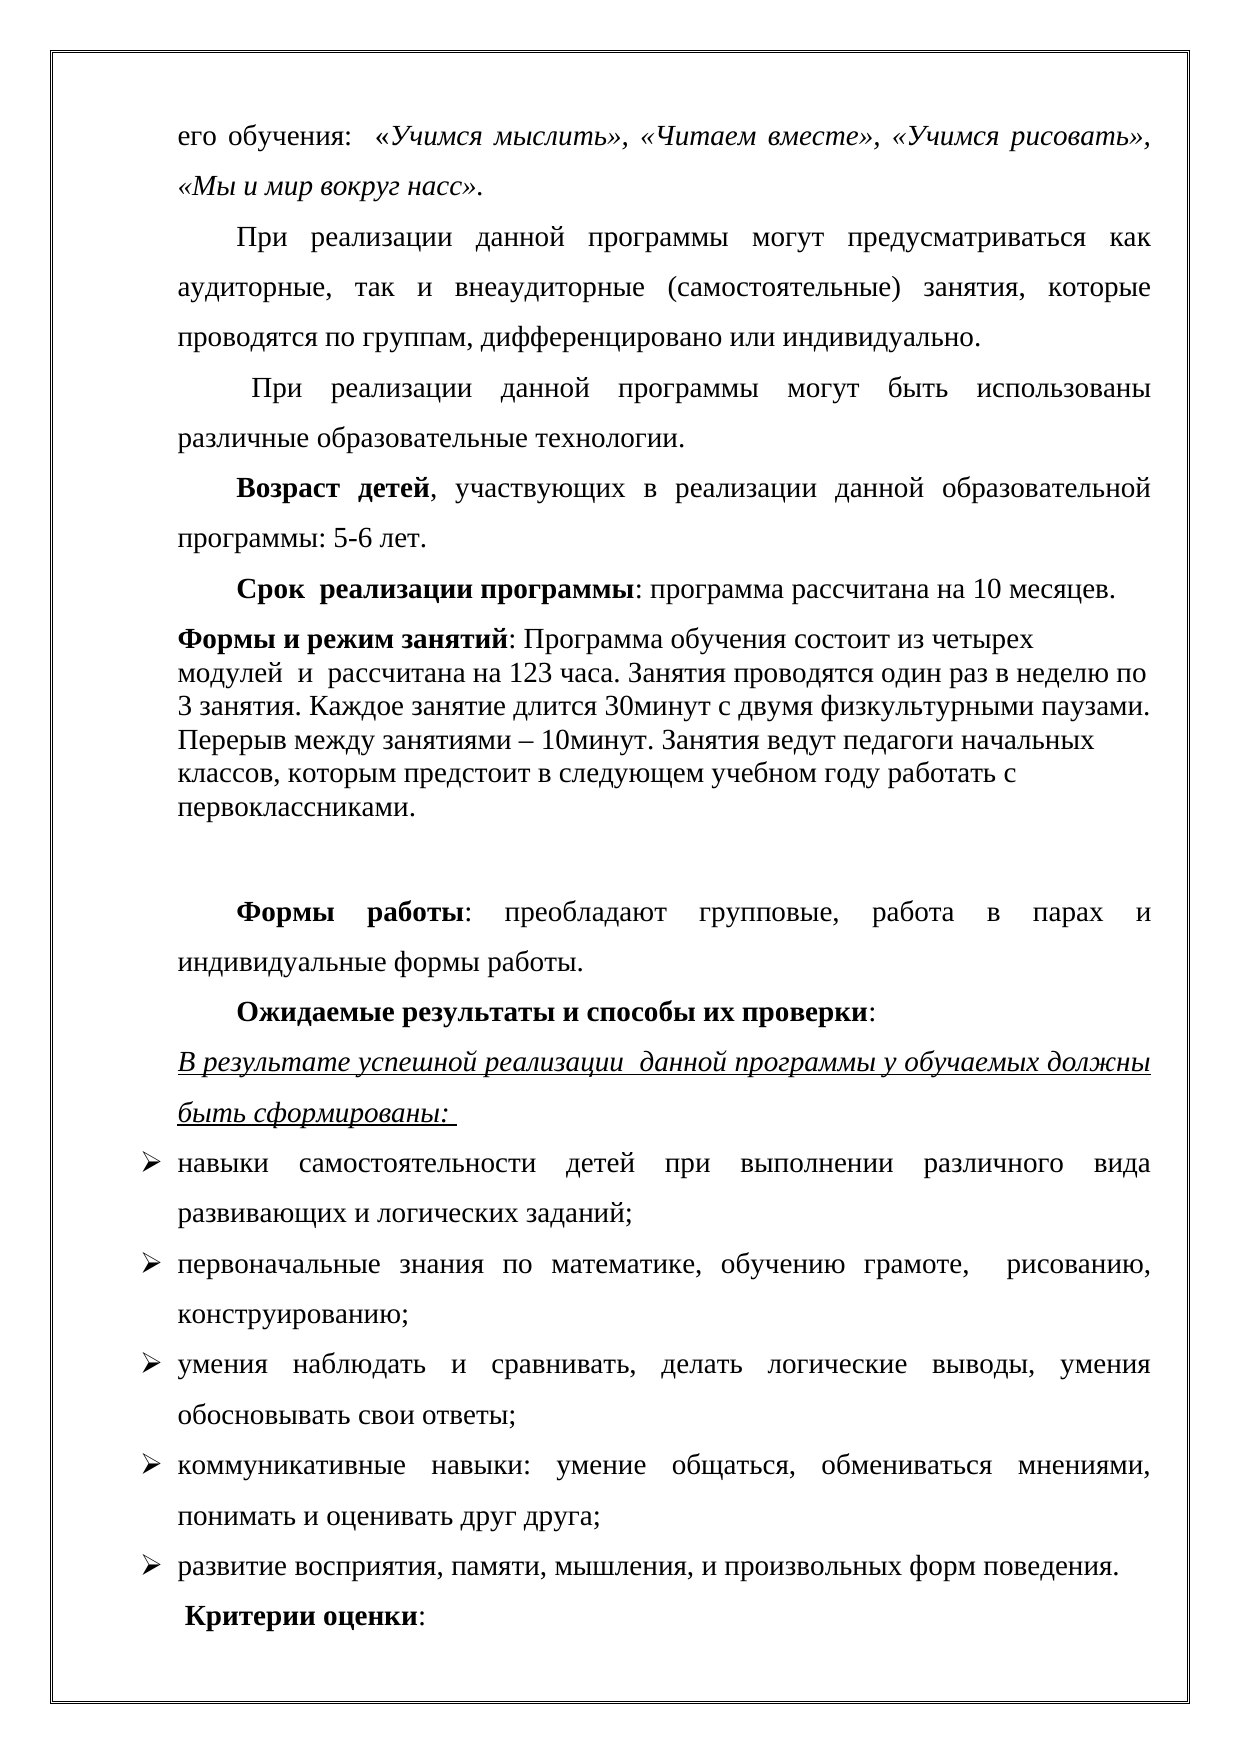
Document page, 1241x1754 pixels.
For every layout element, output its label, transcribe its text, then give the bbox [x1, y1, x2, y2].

list навыки самостоятельности детей при выполнении различного вида развивающих и логических заданий; [140, 1145, 1152, 1229]
list коммуникативные навыки: умение общаться, обмениваться мнениями, понимать и оценивать друг друга; [140, 1447, 1152, 1531]
text Формы и режим занятий: Программа обучения состоит из четырех модулей и рассчитана на 123 часа. Занятия проводятся один раз в неделю по 3 занятия. Каждое занятие длится 30минут с двумя физкультурными паузами. Перерыв между занятиями – 10минут. Занятия ведут педагоги начальных классов, которым предстоит в следующем учебном году работать с первоклассниками. [177, 621, 1152, 822]
text Возраст детей, участвующих в реализации данной образовательной программы: 5-6 лет. [177, 470, 1152, 554]
text При реализации данной программы могут предусматриваться как аудиторные, так и внеаудиторные (самостоятельные) занятия, которые проводятся по группам, дифференцировано или индивидуально. [177, 219, 1152, 353]
list первоначальные знания по математике, обучению грамоте, рисованию, конструированию; [140, 1246, 1152, 1330]
list развитие восприятия, памяти, мышления, и произвольных форм поведения. [140, 1548, 1152, 1582]
text Срок реализации программы: программа рассчитана на 10 месяцев. [177, 571, 1152, 604]
text Формы работы: преобладают групповые, работа в парах и индивидуальные формы работы. [177, 894, 1152, 977]
list В результате успешной реализации данной программы у обучаемых должны быть сформированы: [177, 1044, 1152, 1128]
list умения наблюдать и сравнивать, делать логические выводы, умения обосновывать свои ответы; [140, 1347, 1152, 1431]
text Критерии оценки: [177, 1598, 1152, 1632]
text При реализации данной программы могут быть использованы различные образовательные технологии. [177, 370, 1152, 453]
text Ожидаемые результаты и способы их проверки: [177, 994, 1152, 1028]
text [177, 118, 1152, 202]
